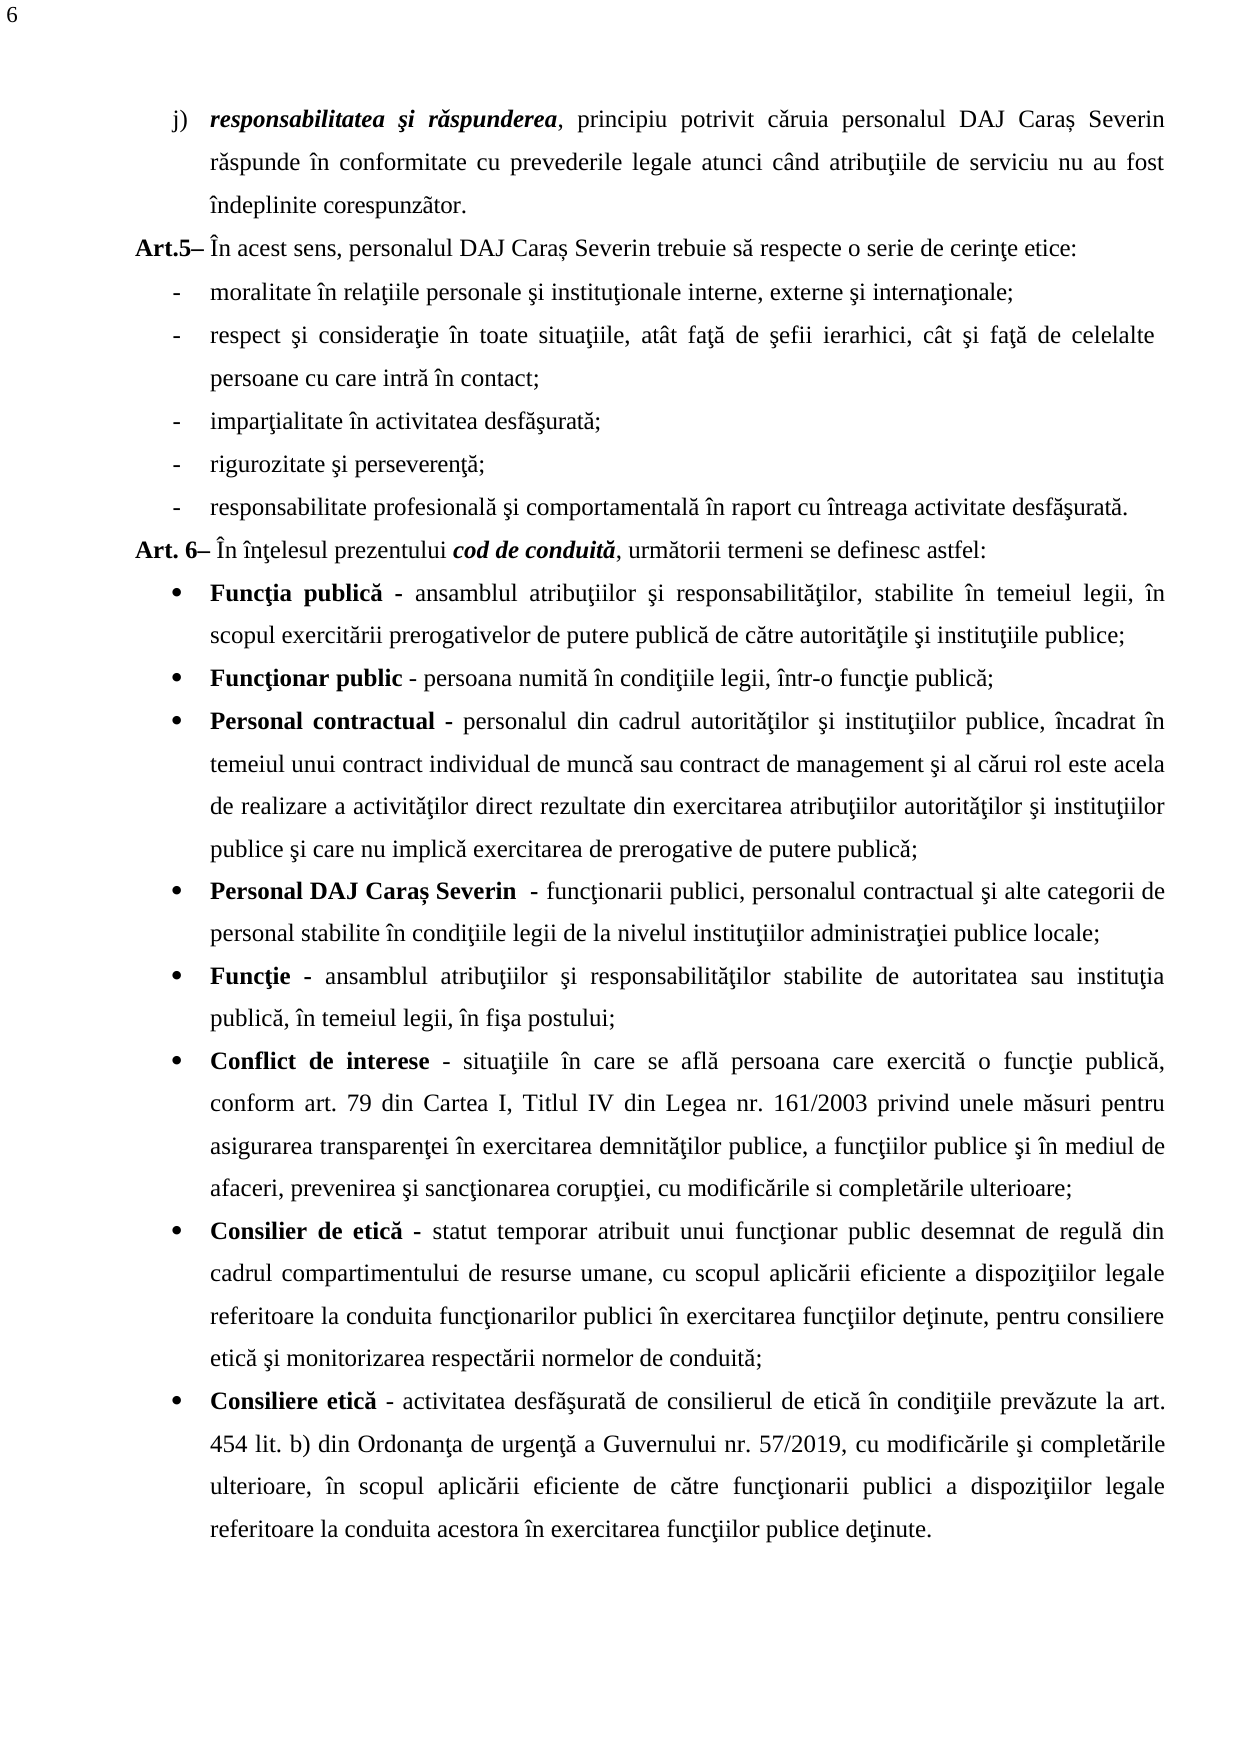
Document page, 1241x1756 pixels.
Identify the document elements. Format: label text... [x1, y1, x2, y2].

list Funcţia publică - ansamblul atribuţiilor şi responsabilităţilor, stabilite în temeiul legii, în scopul exercitării prerogativelor de putere publică de către autorităţile şi instituţiile publice; [172, 578, 1166, 649]
list Personal DAJ Caraș Severin - funcţionarii publici, personalul contractual şi alte categorii de personal stabilite în condiţiile legii de la nivelul instituţiilor administraţiei publice locale; [172, 876, 1166, 947]
text Art. 6– În înţelesul prezentului cod de conduită, următorii termeni se definesc astfel: [135, 536, 1178, 564]
list Funcţionar public - persoana numită în condiţiile legii, într-o funcţie publică; [172, 663, 1178, 692]
list moralitate în relaţiile personale şi instituţionale interne, externe şi internaţionale; [172, 277, 1178, 306]
list Funcţie - ansamblul atribuţiilor şi responsabilităţilor stabilite de autoritatea sau instituţia publică, în temeiul legii, în fişa postului; [172, 961, 1166, 1032]
list responsabilitatea şi rǎspunderea, principiu potrivit cǎruia personalul DAJ Caraș Severin rǎspunde în conformitate cu prevederile legale atunci când atribuţiile de serviciu nu au fost îndeplinite corespunzãtor. [172, 104, 1166, 219]
list rigurozitate şi perseverenţă; [172, 449, 1178, 478]
list Consiliere etică - activitatea desfăşurată de consilierul de etică în condiţiile prevăzute la art. 454 lit. b) din Ordonanţa de urgenţă a Guvernului nr. 57/2019, cu modificările şi completările ulterioare, în scopul aplicării eficiente de către funcţionarii publici a dispoziţiilor legale referitoare la conduita acestora în exercitarea funcţiilor publice deţinute. [172, 1386, 1166, 1542]
list Personal contractual - personalul din cadrul autoritǎţilor şi instituţiilor publice, încadrat în temeiul unui contract individual de muncǎ sau contract de management şi al cǎrui rol este acela de realizare a activitǎţilor direct rezultate din exercitarea atribuţiilor autoritǎţilor şi instituţiilor publice şi care nu implicǎ exercitarea de prerogative de putere publicǎ; [172, 706, 1166, 862]
list imparţialitate în activitatea desfăşurată; [172, 406, 1178, 435]
text Art.5– În acest sens, personalul DAJ Caraș Severin trebuie să respecte o serie de cerinţe etice: [135, 234, 1178, 262]
list responsabilitate profesională şi comportamentală în raport cu întreaga activitate desfăşurată. [172, 492, 1178, 521]
list respect şi consideraţie în toate situaţiile, atât faţă de şefii ierarhici, cât şi faţă de celelalte persoane cu care intră în contact; [172, 320, 1165, 392]
list Conflict de interese - situaţiile în care se află persoana care exercită o funcţie publică, conform art. 79 din Cartea I, Titlul IV din Legea nr. 161/2003 privind unele măsuri pentru asigurarea transparenţei în exercitarea demnităţilor publice, a funcţiilor publice şi în mediul de afaceri, prevenirea şi sancţionarea corupţiei, cu modificările si completările ulterioare; [172, 1046, 1166, 1202]
list Consilier de etică - statut temporar atribuit unui funcţionar public desemnat de regulă din cadrul compartimentului de resurse umane, cu scopul aplicării eficiente a dispoziţiilor legale referitoare la conduita funcţionarilor publici în exercitarea funcţiilor deţinute, pentru consiliere etică şi monitorizarea respectării normelor de conduită; [172, 1216, 1166, 1372]
